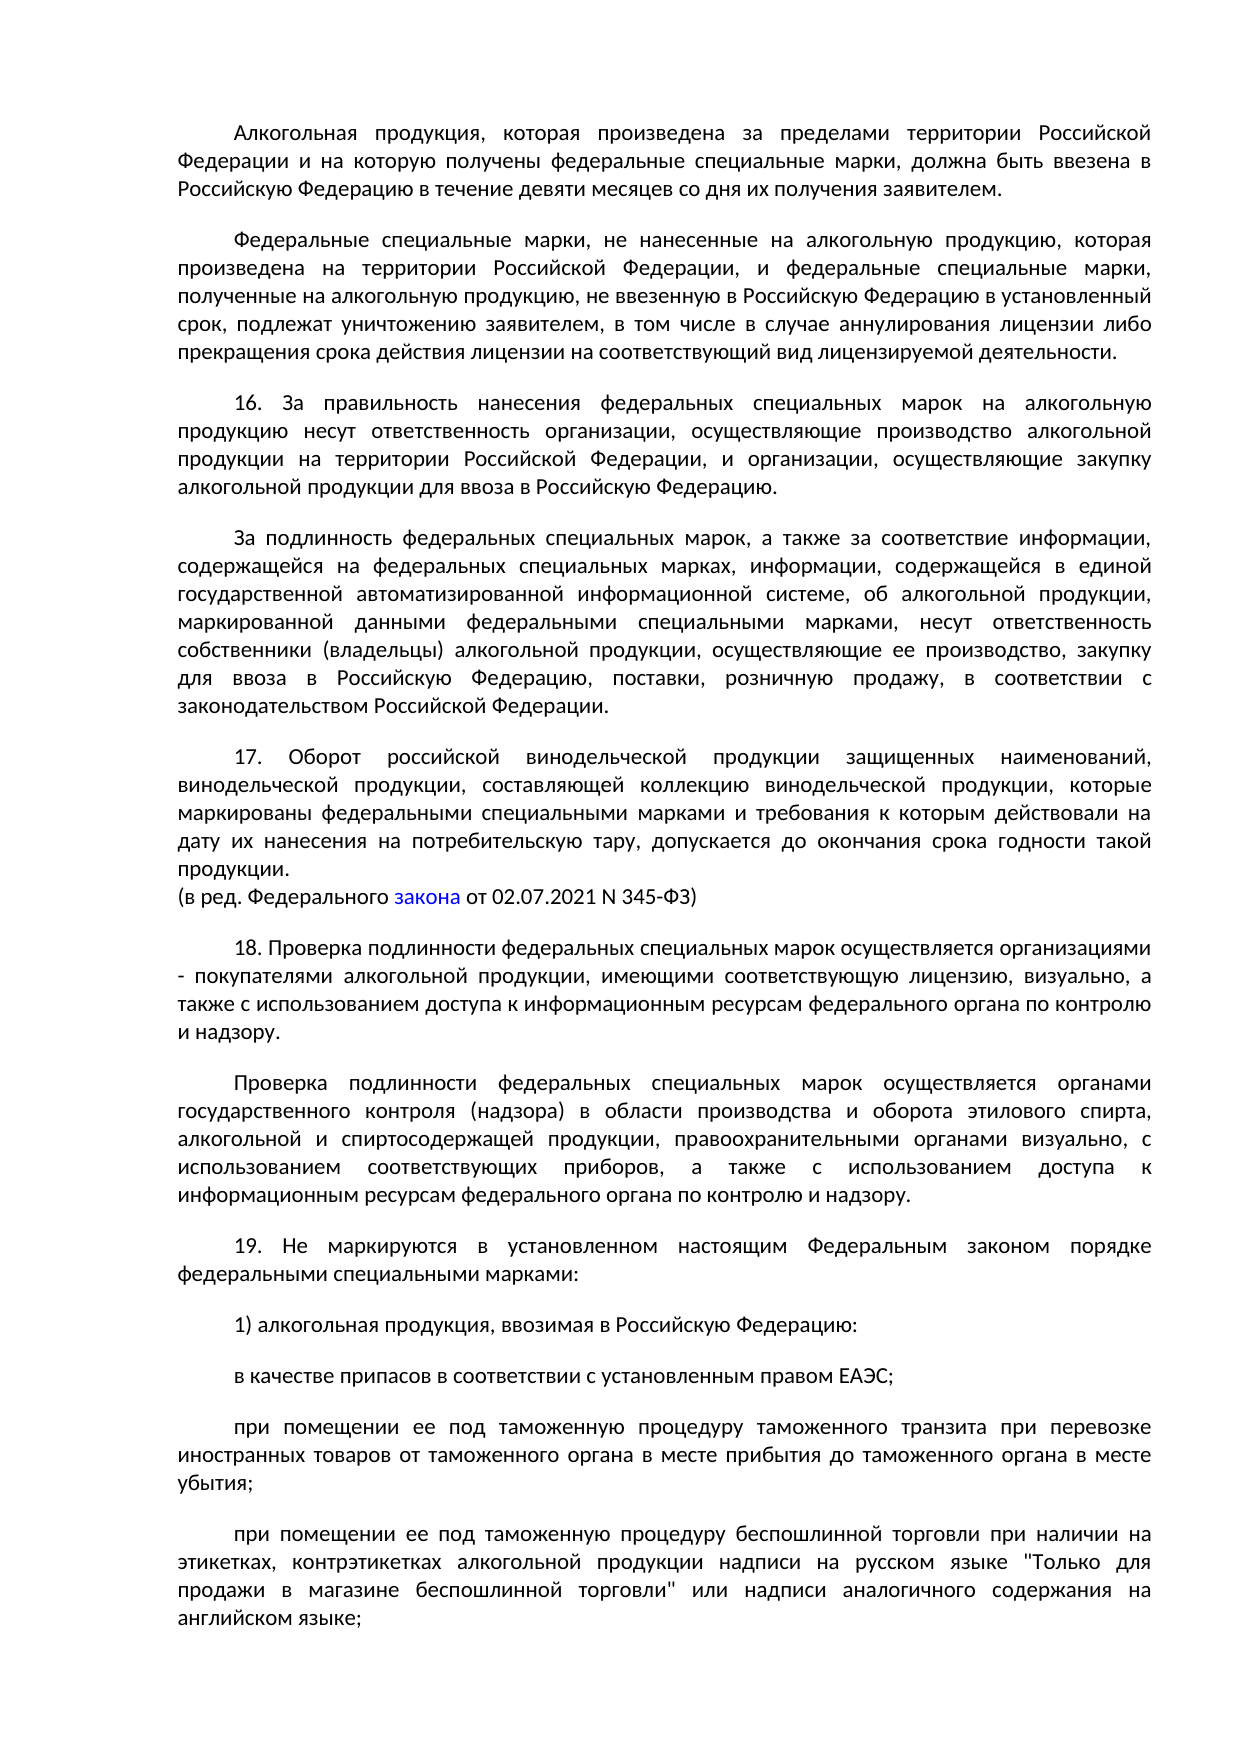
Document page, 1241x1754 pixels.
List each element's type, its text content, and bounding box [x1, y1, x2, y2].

text (в ред. Федерального закона от 02.07.2021 N 345-ФЗ) [177, 882, 1152, 910]
text при помещении ее под таможенную процедуру таможенного транзита при перевозке иностранных товаров от таможенного органа в месте прибытия до таможенного органа в месте убытия; [177, 1412, 1152, 1496]
text в качестве припасов в соответствии с установленным правом ЕАЭС; [177, 1361, 1152, 1389]
text 16. За правильность нанесения федеральных специальных марок на алкогольную продукцию несут ответственность организации, осуществляющие производство алкогольной продукции на территории Российской Федерации, и организации, осуществляющие закупку алкогольной продукции для ввоза в Российскую Федерацию. [177, 388, 1152, 500]
text 19. Не маркируются в установленном настоящим Федеральным законом порядке федеральными специальными марками: [177, 1231, 1152, 1287]
text Федеральные специальные марки, не нанесенные на алкогольную продукцию, которая произведена на территории Российской Федерации, и федеральные специальные марки, полученные на алкогольную продукцию, не ввезенную в Российскую Федерацию в установленный срок, подлежат уничтожению заявителем, в том числе в случае аннулирования лицензии либо прекращения срока действия лицензии на соответствующий вид лицензируемой деятельности. [177, 225, 1152, 365]
text Проверка подлинности федеральных специальных марок осуществляется органами государственного контроля (надзора) в области производства и оборота этилового спирта, алкогольной и спиртосодержащей продукции, правоохранительными органами визуально, с использованием соответствующих приборов, а также с использованием доступа к информационным ресурсам федерального органа по контролю и надзору. [177, 1068, 1152, 1208]
text 18. Проверка подлинности федеральных специальных марок осуществляется организациями - покупателями алкогольной продукции, имеющими соответствующую лицензию, визуально, а также с использованием доступа к информационным ресурсам федерального органа по контролю и надзору. [177, 933, 1152, 1045]
text 1) алкогольная продукция, ввозимая в Российскую Федерацию: [177, 1310, 1152, 1338]
text За подлинность федеральных специальных марок, а также за соответствие информации, содержащейся на федеральных специальных марках, информации, содержащейся в единой государственной автоматизированной информационной системе, об алкогольной продукции, маркированной данными федеральными специальными марками, несут ответственность собственники (владельцы) алкогольной продукции, осуществляющие ее производство, закупку для ввоза в Российскую Федерацию, поставки, розничную продажу, в соответствии с законодательством Российской Федерации. [177, 523, 1152, 719]
text 17. Оборот российской винодельческой продукции защищенных наименований, винодельческой продукции, составляющей коллекцию винодельческой продукции, которые маркированы федеральными специальными марками и требования к которым действовали на дату их нанесения на потребительскую тару, допускается до окончания срока годности такой продукции. [177, 742, 1152, 882]
text Алкогольная продукция, которая произведена за пределами территории Российской Федерации и на которую получены федеральные специальные марки, должна быть ввезена в Российскую Федерацию в течение девяти месяцев со дня их получения заявителем. [177, 118, 1152, 202]
text при помещении ее под таможенную процедуру беспошлинной торговли при наличии на этикетках, контрэтикетках алкогольной продукции надписи на русском языке "Только для продажи в магазине беспошлинной торговли" или надписи аналогичного содержания на английском языке; [177, 1519, 1152, 1631]
